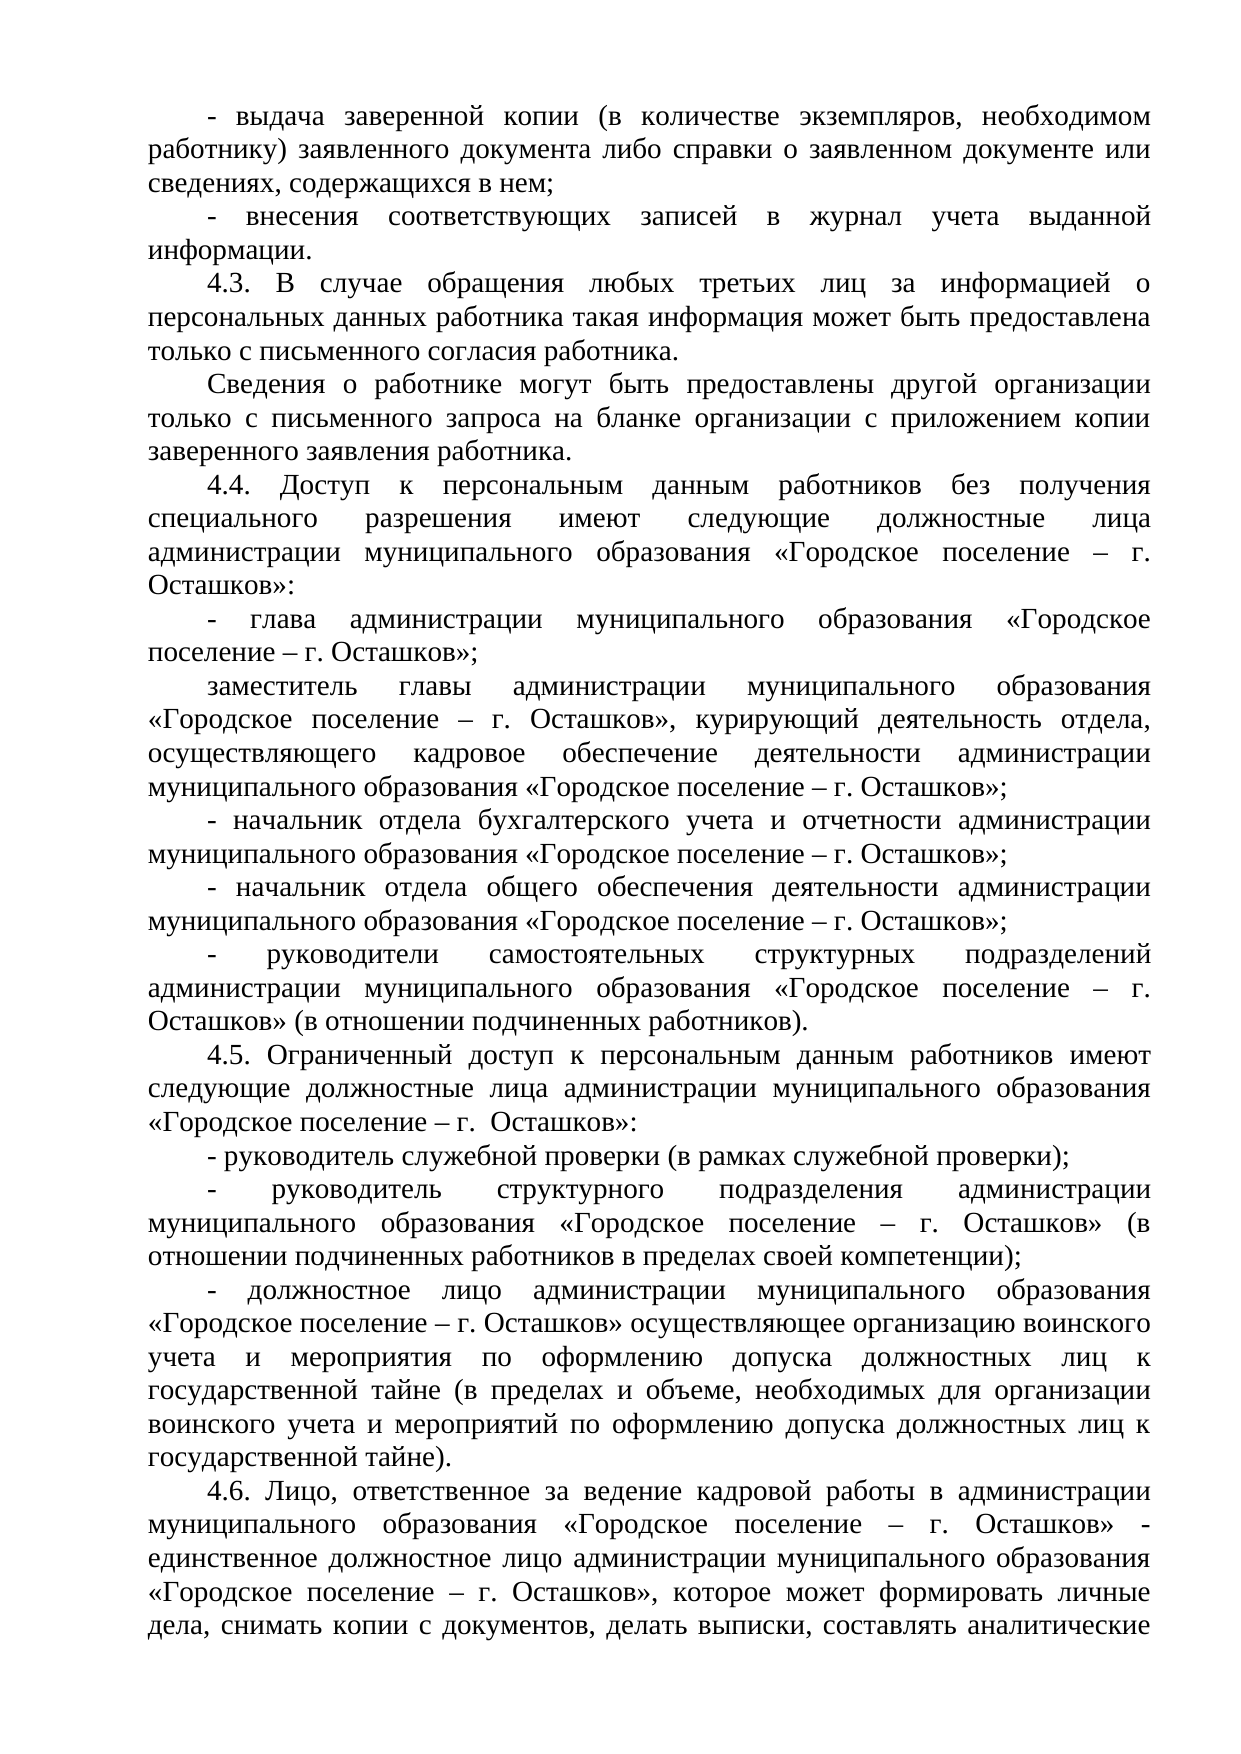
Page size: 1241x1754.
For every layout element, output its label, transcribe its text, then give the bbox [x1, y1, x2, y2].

text - должностное лицо администрации муниципального образования «Городское поселение – г. Осташков» осуществляющее организацию воинского учета и мероприятия по оформлению допуска должностных лиц к государственной тайне (в пределах и объеме, необходимых для организации воинского учета и мероприятий по оформлению допуска должностных лиц к государственной тайне). [148, 1272, 1152, 1473]
text 4.5. Ограниченный доступ к персональным данным работников имеют следующие должностные лица администрации муниципального образования «Городское поселение – г. Осташков»: [148, 1037, 1152, 1138]
text Сведения о работнике могут быть предоставлены другой организации только с письменного запроса на бланке организации с приложением копии заверенного заявления работника. [148, 366, 1152, 467]
text - руководители самостоятельных структурных подразделений администрации муниципального образования «Городское поселение – г. Осташков» (в отношении подчиненных работников). [148, 936, 1152, 1037]
text - выдача заверенной копии (в количестве экземпляров, необходимом работнику) заявленного документа либо справки о заявленном документе или сведениях, содержащихся в нем; [148, 98, 1152, 198]
text - начальник отдела бухгалтерского учета и отчетности администрации муниципального образования «Городское поселение – г. Осташков»; [148, 802, 1152, 869]
text - начальник отдела общего обеспечения деятельности администрации муниципального образования «Городское поселение – г. Осташков»; [148, 869, 1152, 936]
text 4.4. Доступ к персональным данным работников без получения специального разрешения имеют следующие должностные лица администрации муниципального образования «Городское поселение – г. Осташков»: [148, 467, 1152, 601]
text заместитель главы администрации муниципального образования «Городское поселение – г. Осташков», курирующий деятельность отдела, осуществляющего кадровое обеспечение деятельности администрации муниципального образования «Городское поселение – г. Осташков»; [148, 668, 1152, 802]
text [148, 1473, 1152, 1641]
text - внесения соответствующих записей в журнал учета выданной информации. [148, 198, 1152, 266]
text - глава администрации муниципального образования «Городское поселение – г. Осташков»; [148, 601, 1152, 668]
text - руководитель структурного подразделения администрации муниципального образования «Городское поселение – г. Осташков» (в отношении подчиненных работников в пределах своей компетенции); [148, 1171, 1152, 1272]
text - руководитель служебной проверки (в рамках служебной проверки); [148, 1138, 1152, 1171]
text 4.3. В случае обращения любых третьих лиц за информацией о персональных данных работника такая информация может быть предоставлена только с письменного согласия работника. [148, 266, 1152, 366]
